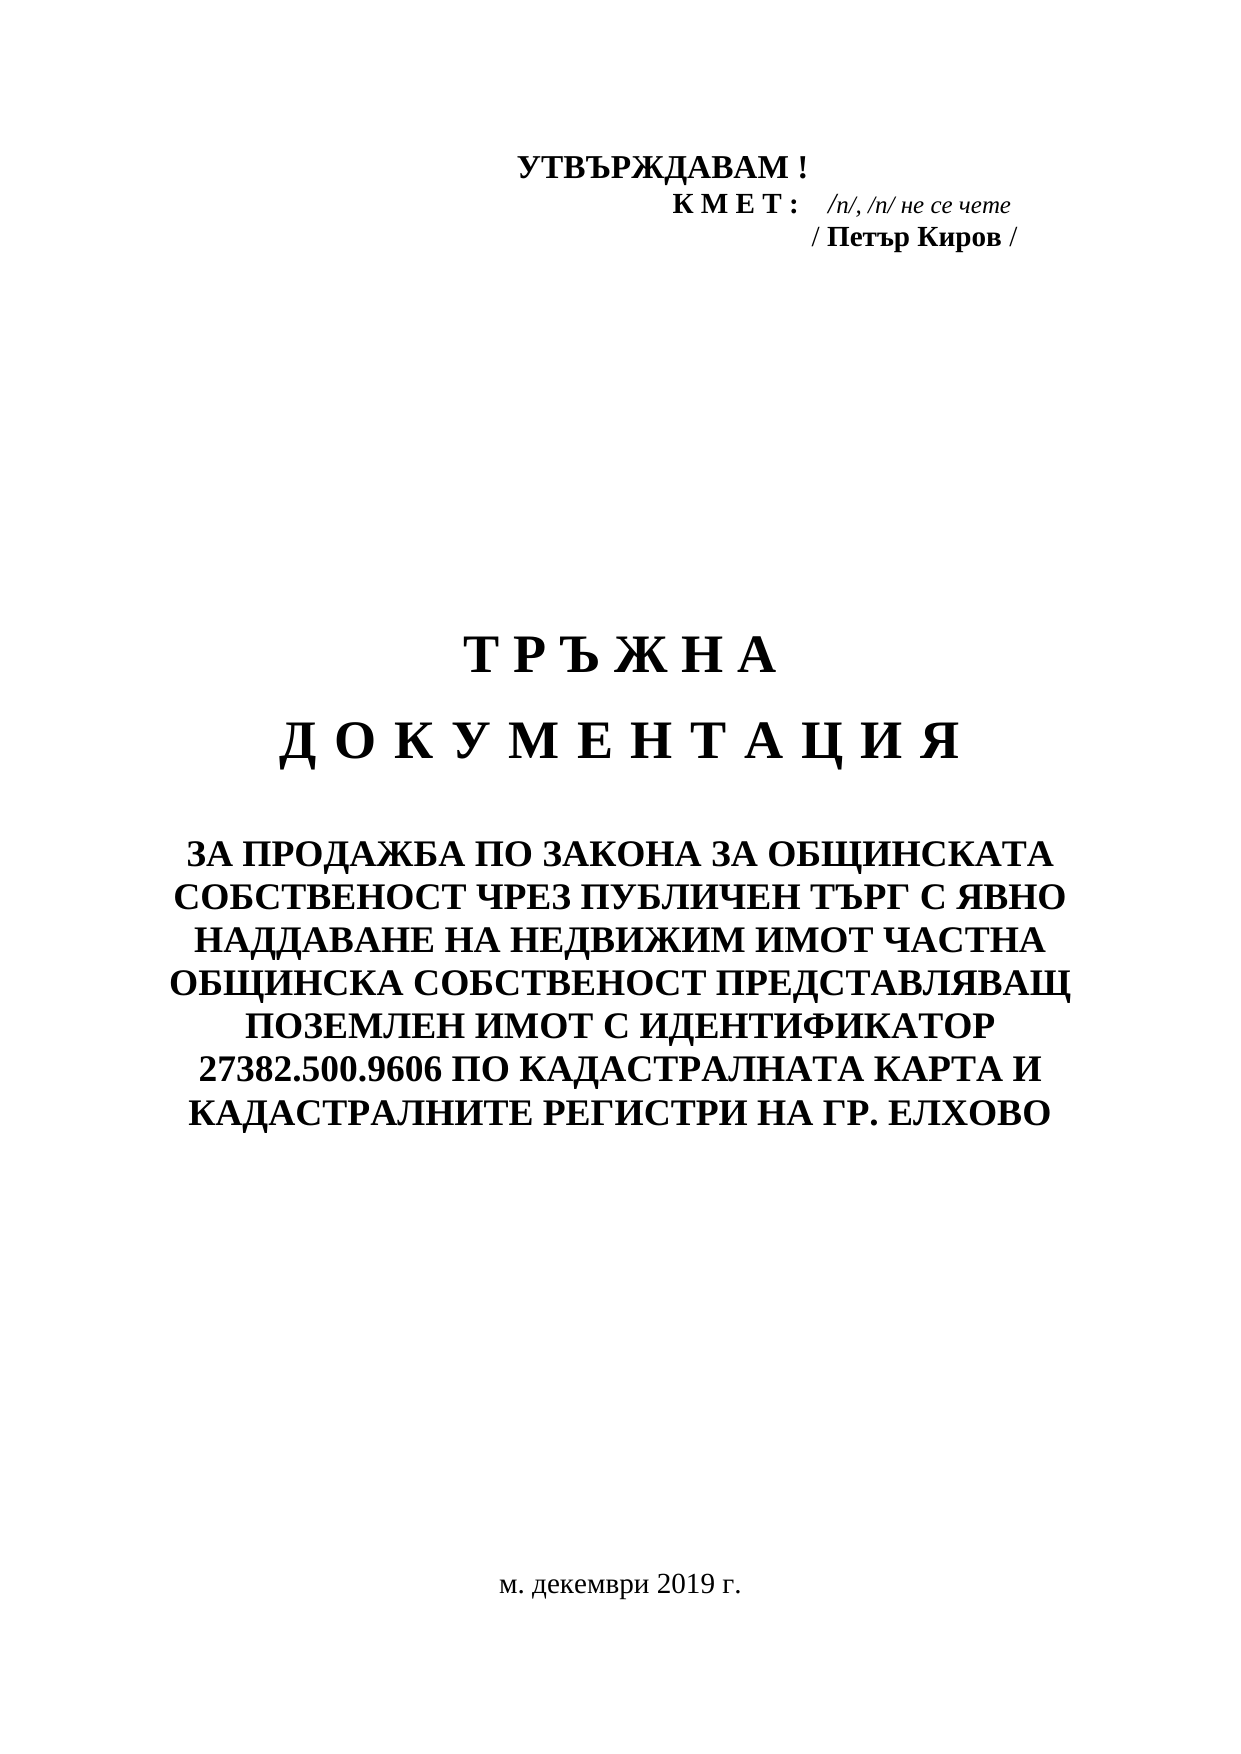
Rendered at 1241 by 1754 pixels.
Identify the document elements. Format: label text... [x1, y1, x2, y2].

text / Петър Киров / [795, 219, 1093, 253]
subtitle ЗА ПРОДАЖБА ПО ЗАКОНА ЗА ОБЩИНСКАТА СОБСТВЕНОСТ ЧРЕЗ ПУБЛИЧЕН ТЪРГ С ЯВНО НАДДАВАНЕ НА НЕДВИЖИМ ИМОТ ЧАСТНА ОБЩИНСКА СОБСТВЕНОСТ ПРЕДСТАВЛЯВАЩ [148, 831, 1093, 1004]
text Т Р Ъ Ж Н А [148, 622, 1093, 684]
text ПОЗЕМЛЕН ИМОТ С ИДЕНТИФИКАТОР 27382.500.9606 ПО КАДАСТРАЛНАТА КАРТА И КАДАСТРАЛНИТЕ РЕГИСТРИ НА ГР. ЕЛХОВО [148, 1004, 1093, 1133]
text УТВЪРЖДАВАМ ! [443, 148, 1093, 186]
subtitle Д О К У М Е Н Т А Ц И Я [148, 708, 1093, 771]
text м. декември 2019 г. [148, 1566, 1093, 1600]
text К М Е Т : /п/, /п/ не се чете [516, 186, 1093, 219]
